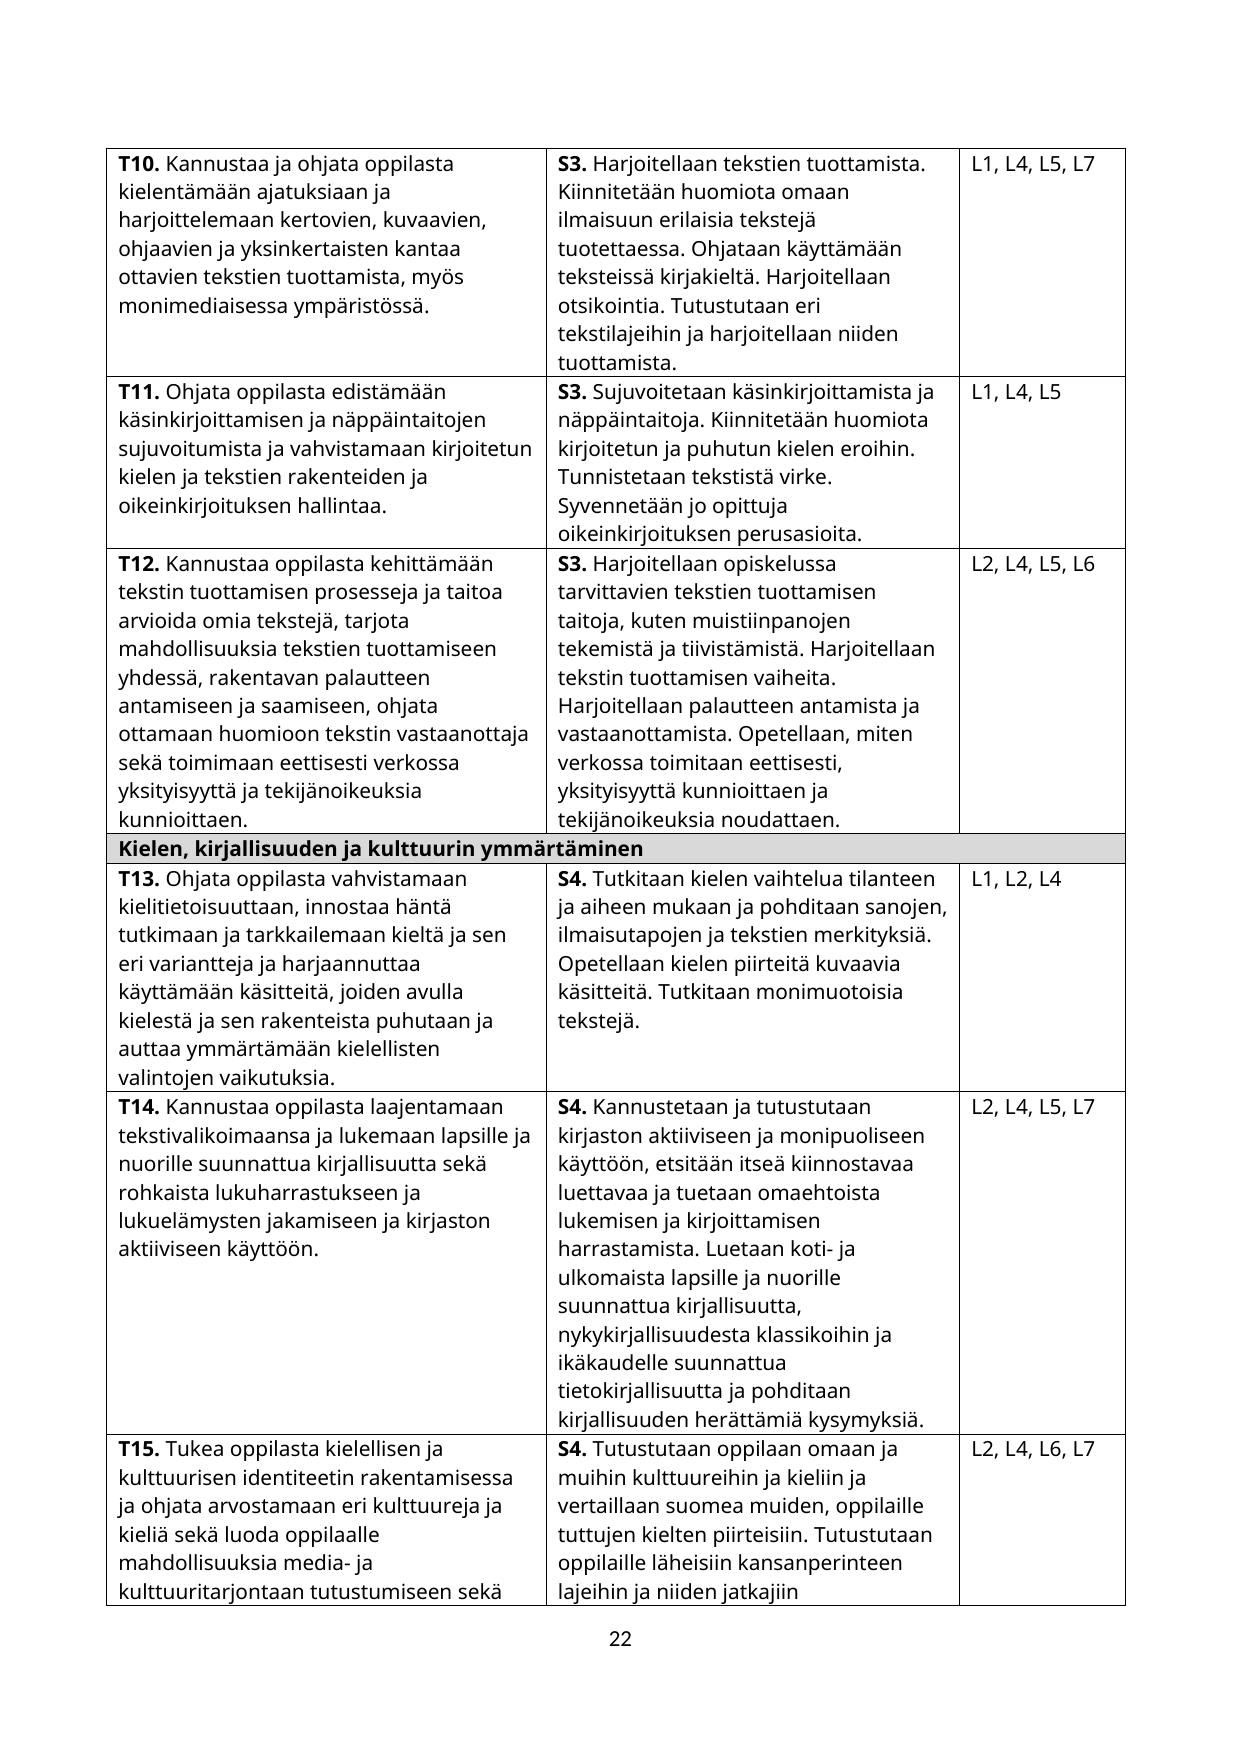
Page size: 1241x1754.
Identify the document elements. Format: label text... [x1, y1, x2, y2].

table_cell T13. Ohjata oppilasta vahvistamaan kielitietoisuuttaan, innostaa häntä tutkimaan ja tarkkailemaan kieltä ja sen eri variantteja ja harjaannuttaa käyttämään käsitteitä, joiden avulla kielestä ja sen rakenteista puhutaan ja auttaa ymmärtämään kielellisten valintojen vaikutuksia. [107, 864, 546, 1091]
table_cell L2, L4, L6, L7 [960, 1435, 1125, 1605]
table_cell L1, L4, L5 [960, 377, 1125, 548]
table_cell L2, L4, L5, L6 [960, 549, 1125, 833]
table_cell S3. Sujuvoitetaan käsinkirjoittamista ja näppäintaitoja. Kiinnitetään huomiota kirjoitetun ja puhutun kielen eroihin. Tunnistetaan tekstistä virke. Syvennetään jo opittuja oikeinkirjoituksen perusasioita. [547, 377, 959, 548]
table_cell T12. Kannustaa oppilasta kehittämään tekstin tuottamisen prosesseja ja taitoa arvioida omia tekstejä, tarjota mahdollisuuksia tekstien tuottamiseen yhdessä, rakentavan palautteen antamiseen ja saamiseen, ohjata ottamaan huomioon tekstin vastaanottaja sekä toimimaan eettisesti verkossa yksityisyyttä ja tekijänoikeuksia kunnioittaen. [107, 549, 546, 833]
table_cell L1, L2, L4 [960, 864, 1125, 1091]
table_cell T14. Kannustaa oppilasta laajentamaan tekstivalikoimaansa ja lukemaan lapsille ja nuorille suunnattua kirjallisuutta sekä rohkaista lukuharrastukseen ja lukuelämysten jakamiseen ja kirjaston aktiiviseen käyttöön. [107, 1092, 546, 1433]
table_cell S4. Tutkitaan kielen vaihtelua tilanteen ja aiheen mukaan ja pohditaan sanojen, ilmaisutapojen ja tekstien merkityksiä. Opetellaan kielen piirteitä kuvaavia käsitteitä. Tutkitaan monimuotoisia tekstejä. [547, 864, 959, 1091]
table_cell L2, L4, L5, L7 [960, 1092, 1125, 1433]
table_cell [547, 1435, 959, 1605]
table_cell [107, 1435, 546, 1605]
table_cell T11. Ohjata oppilasta edistämään käsinkirjoittamisen ja näppäintaitojen sujuvoitumista ja vahvistamaan kirjoitetun kielen ja tekstien rakenteiden ja oikeinkirjoituksen hallintaa. [107, 377, 546, 548]
table_cell S3. Harjoitellaan tekstien tuottamista. Kiinnitetään huomiota omaan ilmaisuun erilaisia tekstejä tuotettaessa. Ohjataan käyttämään teksteissä kirjakieltä. Harjoitellaan otsikointia. Tutustutaan eri tekstilajeihin ja harjoitellaan niiden tuottamista. [547, 149, 959, 376]
table_cell S4. Kannustetaan ja tutustutaan kirjaston aktiiviseen ja monipuoliseen käyttöön, etsitään itseä kiinnostavaa luettavaa ja tuetaan omaehtoista lukemisen ja kirjoittamisen harrastamista. Luetaan koti- ja ulkomaista lapsille ja nuorille suunnattua kirjallisuutta, nykykirjallisuudesta klassikoihin ja ikäkaudelle suunnattua tietokirjallisuutta ja pohditaan kirjallisuuden herättämiä kysymyksiä. [547, 1092, 959, 1433]
table_cell L1, L4, L5, L7 [960, 149, 1125, 376]
table_cell Kielen, kirjallisuuden ja kulttuurin ymmärtäminen [107, 834, 1125, 863]
table_cell S3. Harjoitellaan opiskelussa tarvittavien tekstien tuottamisen taitoja, kuten muistiinpanojen tekemistä ja tiivistämistä. Harjoitellaan tekstin tuottamisen vaiheita. Harjoitellaan palautteen antamista ja vastaanottamista. Opetellaan, miten verkossa toimitaan eettisesti, yksityisyyttä kunnioittaen ja tekijänoikeuksia noudattaen. [547, 549, 959, 833]
table_cell T10. Kannustaa ja ohjata oppilasta kielentämään ajatuksiaan ja harjoittelemaan kertovien, kuvaavien, ohjaavien ja yksinkertaisten kantaa ottavien tekstien tuottamista, myös monimediaisessa ympäristössä. [107, 149, 546, 376]
